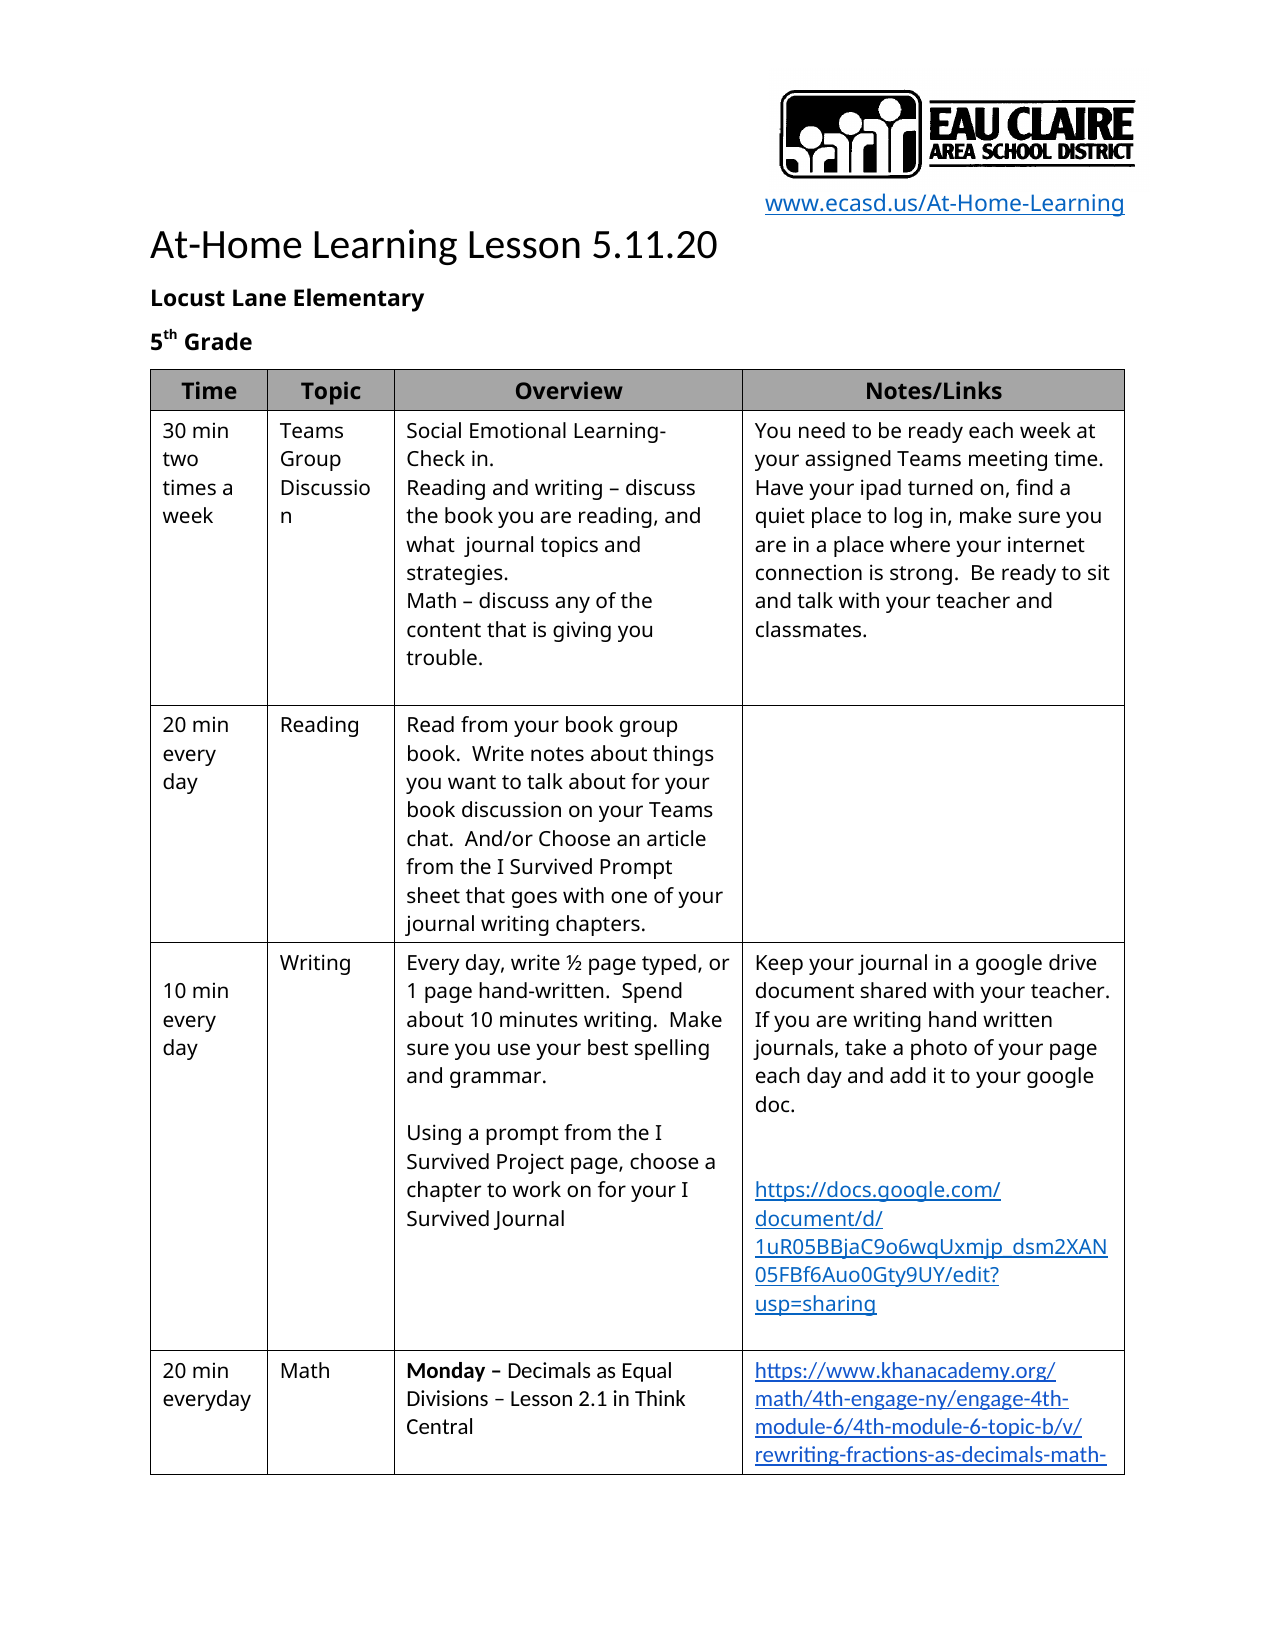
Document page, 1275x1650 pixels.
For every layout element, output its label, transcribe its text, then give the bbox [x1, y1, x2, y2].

table_cell You need to be ready each week at your assigned Teams meeting time. Have your ipad turned on, find a quiet place to log in, make sure you are in a place where your internet connection is strong. Be ready to sit and talk with your teacher and classmates. [743, 411, 1124, 705]
table_header Time [151, 370, 267, 410]
table_cell Keep your journal in a google drive document shared with your teacher. If you are writing hand written journals, take a photo of your page each day and add it to your google doc. https://docs.google.com/document/d/1uR05BBjaC9o6wqUxmjp_dsm2XAN05FBf6Auo0Gty9UY/edit?usp=sharing [743, 943, 1124, 1350]
table_header Topic [268, 370, 394, 410]
table_cell 30 min two times a week [151, 411, 267, 705]
table_cell Writing [268, 943, 394, 1350]
table_cell [743, 706, 1124, 942]
text 5th Grade [150, 325, 1125, 357]
table_cell Read from your book group book. Write notes about things you want to talk about for your book discussion on your Teams chat. And/or Choose an article from the I Survived Prompt sheet that goes with one of your journal writing chapters. [395, 706, 742, 942]
table_header Notes/Links [743, 370, 1124, 410]
table_cell Social Emotional Learning- Check in. Reading and writing – discuss the book you are reading, and what journal topics and strategies. Math – discuss any of the content that is giving you trouble. [395, 411, 742, 705]
text Locust Lane Elementary [150, 282, 1125, 313]
table_cell Reading [268, 706, 394, 942]
table_cell 20 min every day [151, 706, 267, 942]
picture [769, 68, 1151, 192]
table_cell Every day, write ½ page typed, or 1 page hand-written. Spend about 10 minutes writing. Make sure you use your best spelling and grammar. Using a prompt from the I Survived Project page, choose a chapter to work on for your I Survived Journal [395, 943, 742, 1350]
table_cell 20 min everyday [151, 1351, 267, 1474]
text At-Home Learning Lesson 5.11.20 [150, 218, 1125, 269]
table_cell Math [268, 1351, 394, 1474]
table_cell Teams Group Discussion [268, 411, 394, 705]
table_cell 10 min every day [151, 943, 267, 1350]
table_header Overview [395, 370, 742, 410]
